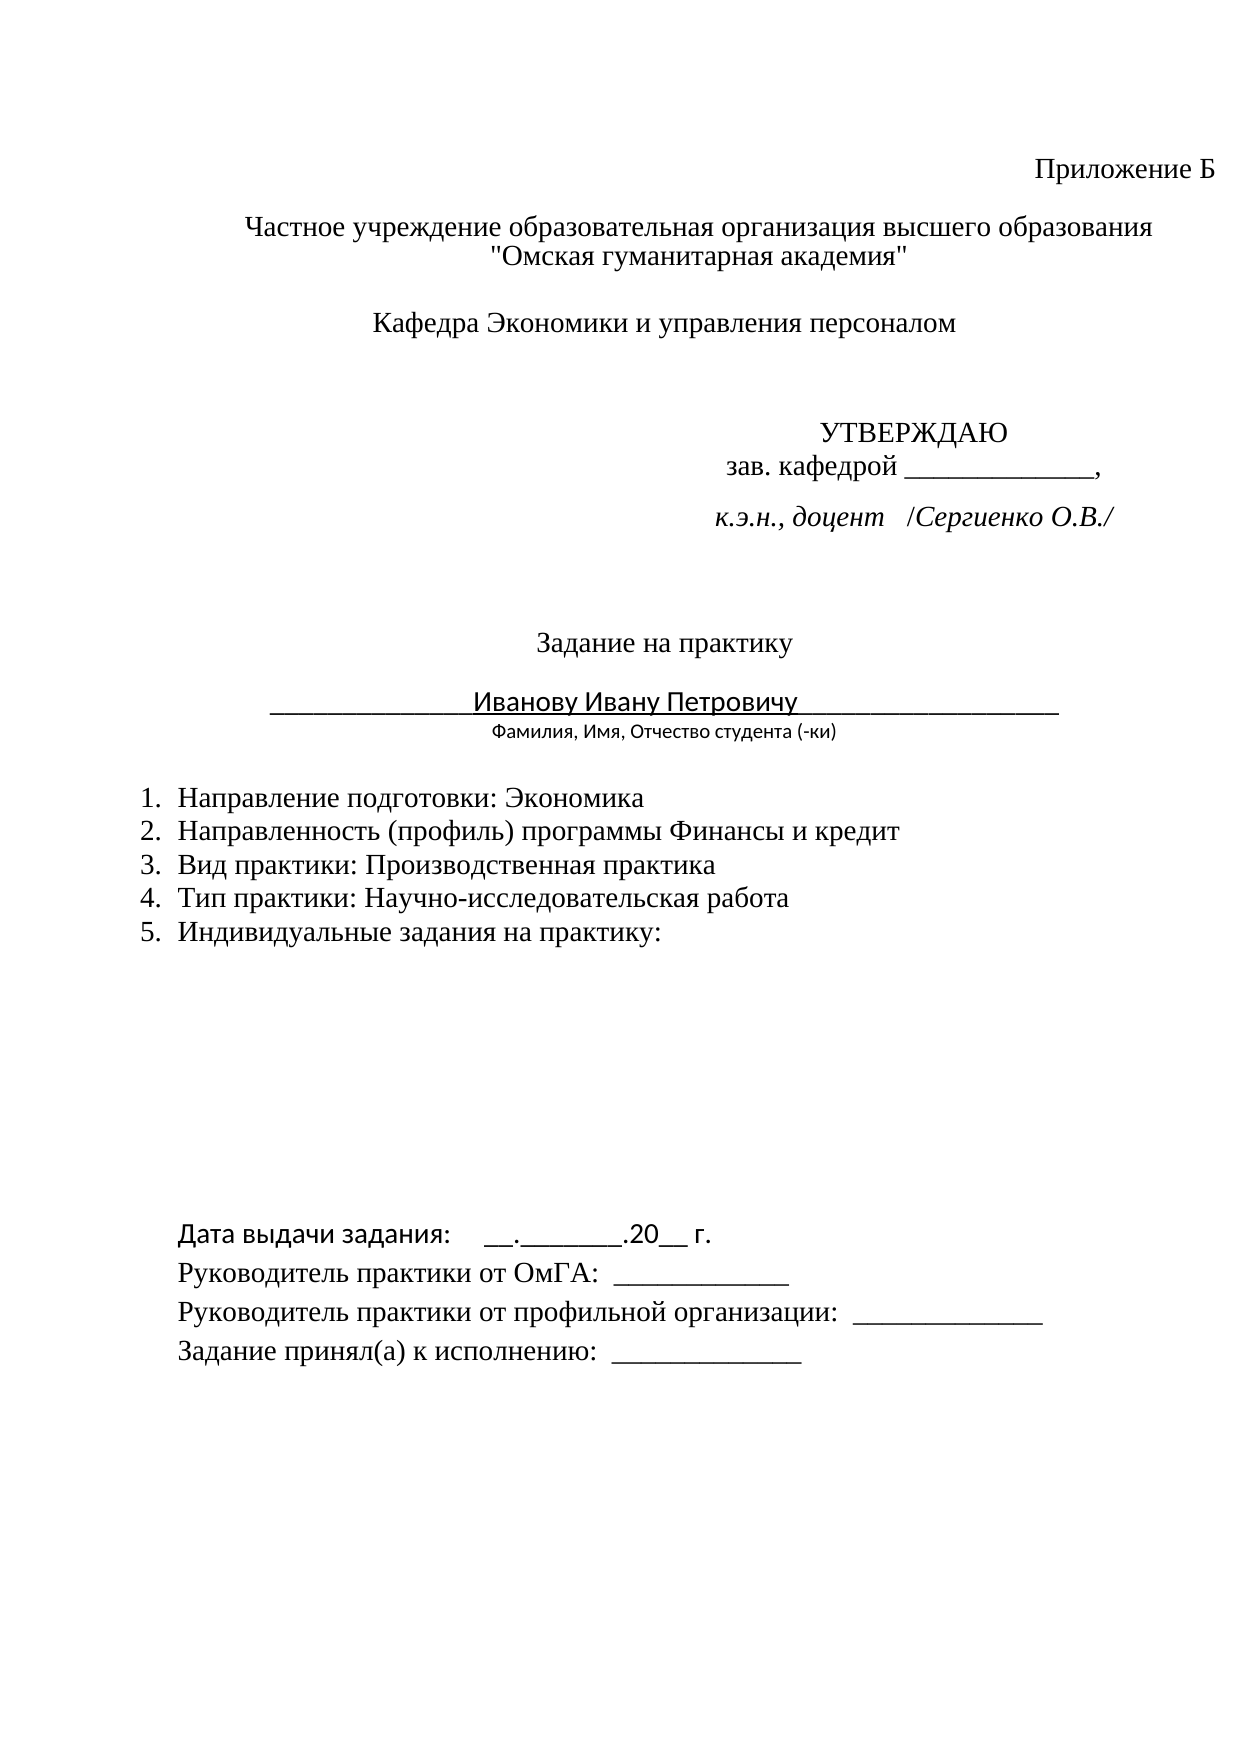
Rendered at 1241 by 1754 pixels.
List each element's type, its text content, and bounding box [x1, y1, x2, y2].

text Задание на практику [177, 626, 1152, 659]
text Фамилия, Имя, Отчество студента (-ки) [177, 719, 1152, 744]
text ______________Иванову Ивану Петровичу__________________ [177, 683, 1152, 719]
text Руководитель практики от ОмГА: ____________ [177, 1256, 1152, 1289]
table_header [177, 152, 1214, 272]
text Кафедра Экономики и управления персоналом [177, 305, 1152, 339]
text Руководитель практики от профильной организации: _____________ [177, 1294, 1152, 1328]
list Направленность (профиль) программы Финансы и кредит [140, 813, 1152, 847]
list Направление подготовки: Экономика [140, 780, 1152, 813]
list Индивидуальные задания на практику: [140, 914, 1152, 947]
list Вид практики: Производственная практика [140, 847, 1152, 880]
list Тип практики: Научно-исследовательская работа [140, 880, 1152, 914]
text Дата выдачи задания: __._______.20__ г. [177, 1215, 1152, 1250]
text Задание принял(а) к исполнению: _____________ [177, 1333, 1152, 1366]
